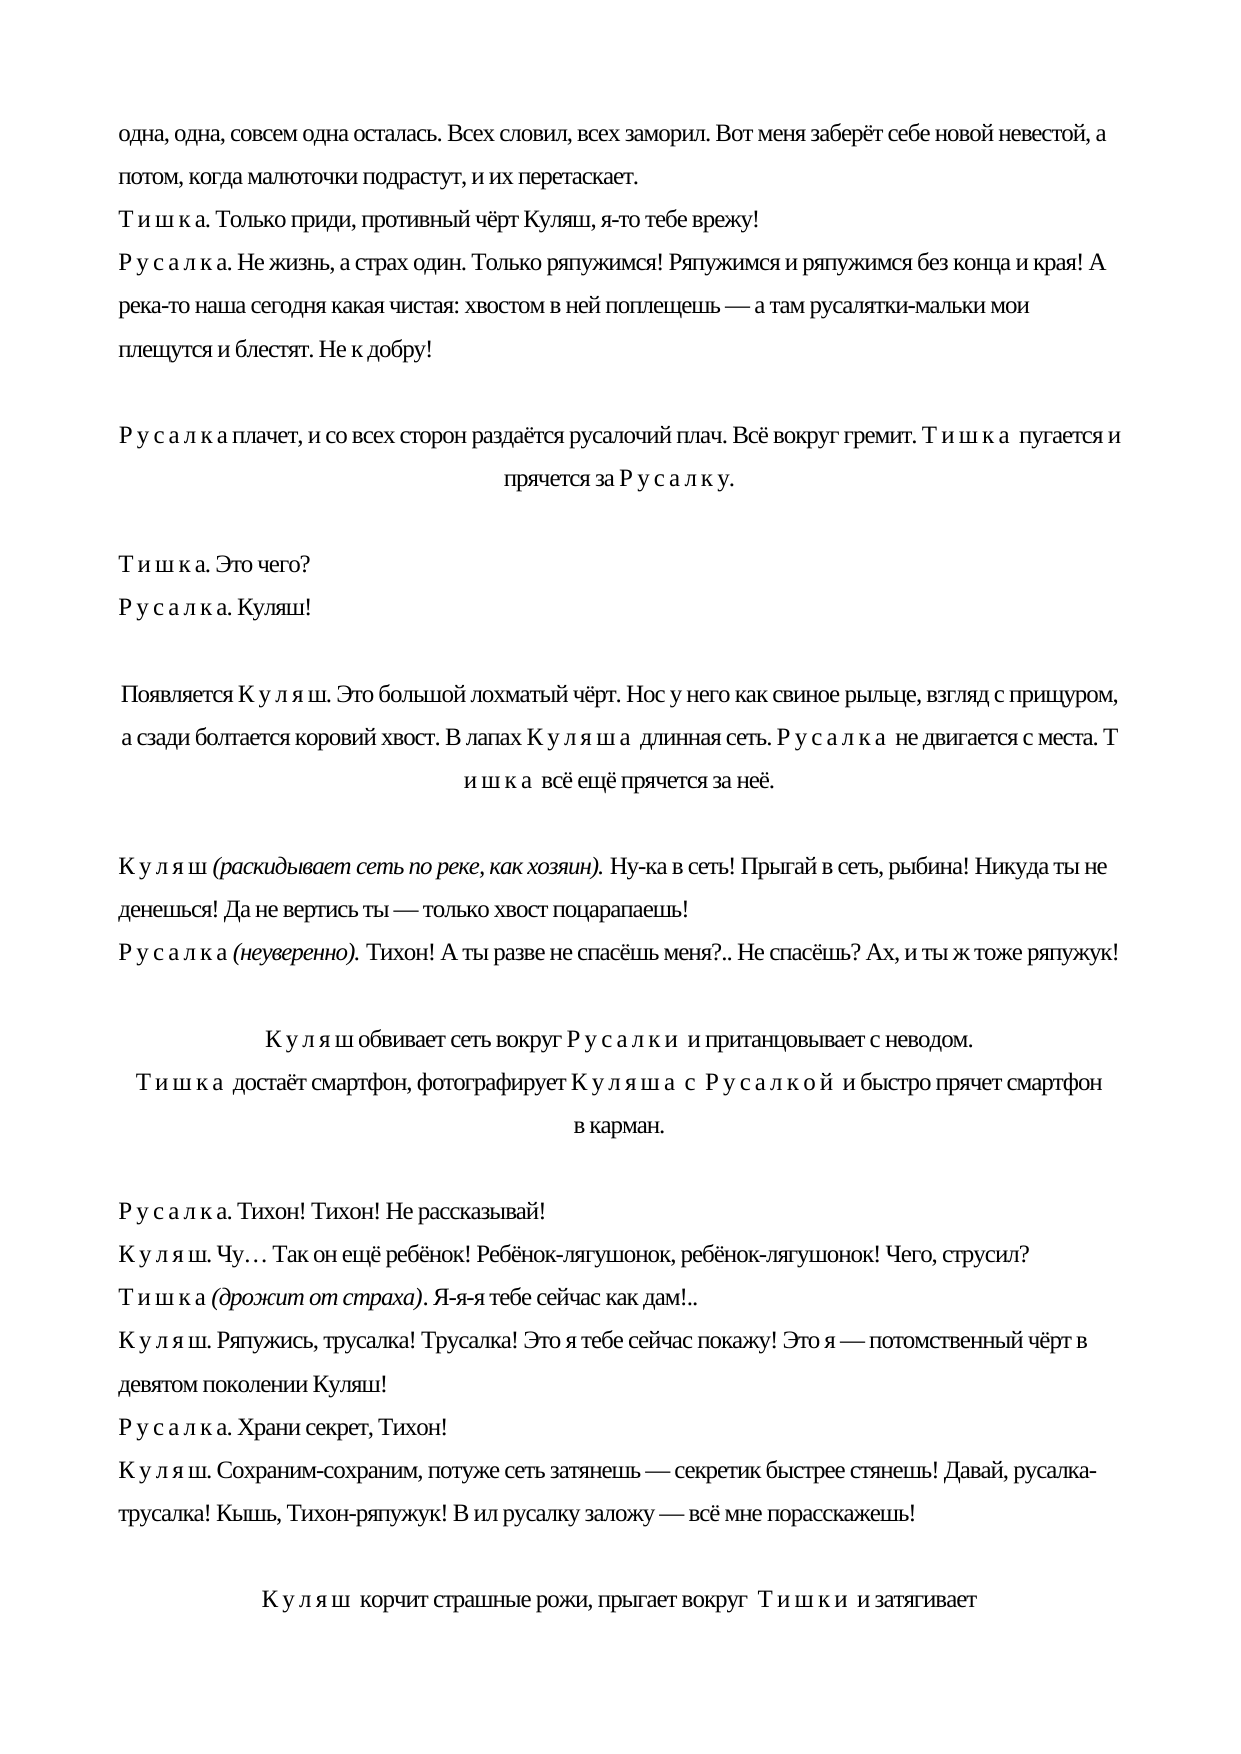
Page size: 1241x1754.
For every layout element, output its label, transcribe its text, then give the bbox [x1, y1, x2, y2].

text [118, 118, 1121, 190]
text в карман. [118, 1110, 1121, 1139]
text Т и ш к а. Это чего? [118, 549, 1121, 578]
text К у л я ш. Чу… Так он ещё ребёнок! Ребёнок-лягушонок, ребёнок-лягушонок! Чего, струсил? [118, 1239, 1121, 1268]
text Т и ш к а достаёт смартфон, фотографирует К у л я ш а с Р у с а л к о й и быстро прячет смартфон [118, 1067, 1121, 1096]
text Р у с а л к а (неуверенно). Тихон! А ты разве не спасёшь меня?.. Не спасёшь? Ах, и ты ж тоже ряпужук! [118, 937, 1121, 966]
text Т и ш к а (дрожит от страха). Я-я-я тебе сейчас как дам!.. [118, 1282, 1121, 1311]
text К у л я ш корчит страшные рожи, прыгает вокруг Т и ш к и и затягивает [118, 1584, 1121, 1613]
text Т и ш к а. Только приди, противный чёрт Куляш, я-то тебе врежу! [118, 204, 1121, 233]
text К у л я ш. Сохраним-сохраним, потуже сеть затянешь — секретик быстрее стянешь! Давай, русалка-трусалка! Кышь, Тихон-ряпужук! В ил русалку заложу — всё мне порасскажешь! [118, 1455, 1121, 1527]
text К у л я ш обвивает сеть вокруг Р у с а л к и и пританцовывает с неводом. [118, 1024, 1121, 1052]
text Р у с а л к а. Тихон! Тихон! Не рассказывай! [118, 1196, 1121, 1225]
text Р у с а л к а. Храни секрет, Тихон! [118, 1412, 1121, 1441]
text К у л я ш (раскидывает сеть по реке, как хозяин). Ну-ка в сеть! Прыгай в сеть, рыбина! Никуда ты не денешься! Да не вертись ты — только хвост поцарапаешь! [118, 851, 1121, 923]
text Р у с а л к а плачет, и со всех сторон раздаётся русалочий плач. Всё вокруг гремит. Т и ш к а пугается и прячется за Р у с а л к у. [118, 420, 1121, 492]
text К у л я ш. Ряпужись, трусалка! Трусалка! Это я тебе сейчас покажу! Это я — потомственный чёрт в девятом поколении Куляш! [118, 1326, 1121, 1397]
text Р у с а л к а. Не жизнь, а страх один. Только ряпужимся! Ряпужимся и ряпужимся без конца и края! А река-то наша сегодня какая чистая: хвостом в ней поплещешь — а там русалятки-мальки мои плещутся и блестят. Не к добру! [118, 247, 1121, 362]
text Р у с а л к а. Куляш! [118, 592, 1121, 621]
text Появляется К у л я ш. Это большой лохматый чёрт. Нос у него как свиное рыльце, взгляд с прищуром, а сзади болтается коровий хвост. В лапах К у л я ш а длинная сеть. Р у с а л к а не двигается с места. Т и ш к а всё ещё прячется за неё. [118, 679, 1121, 794]
